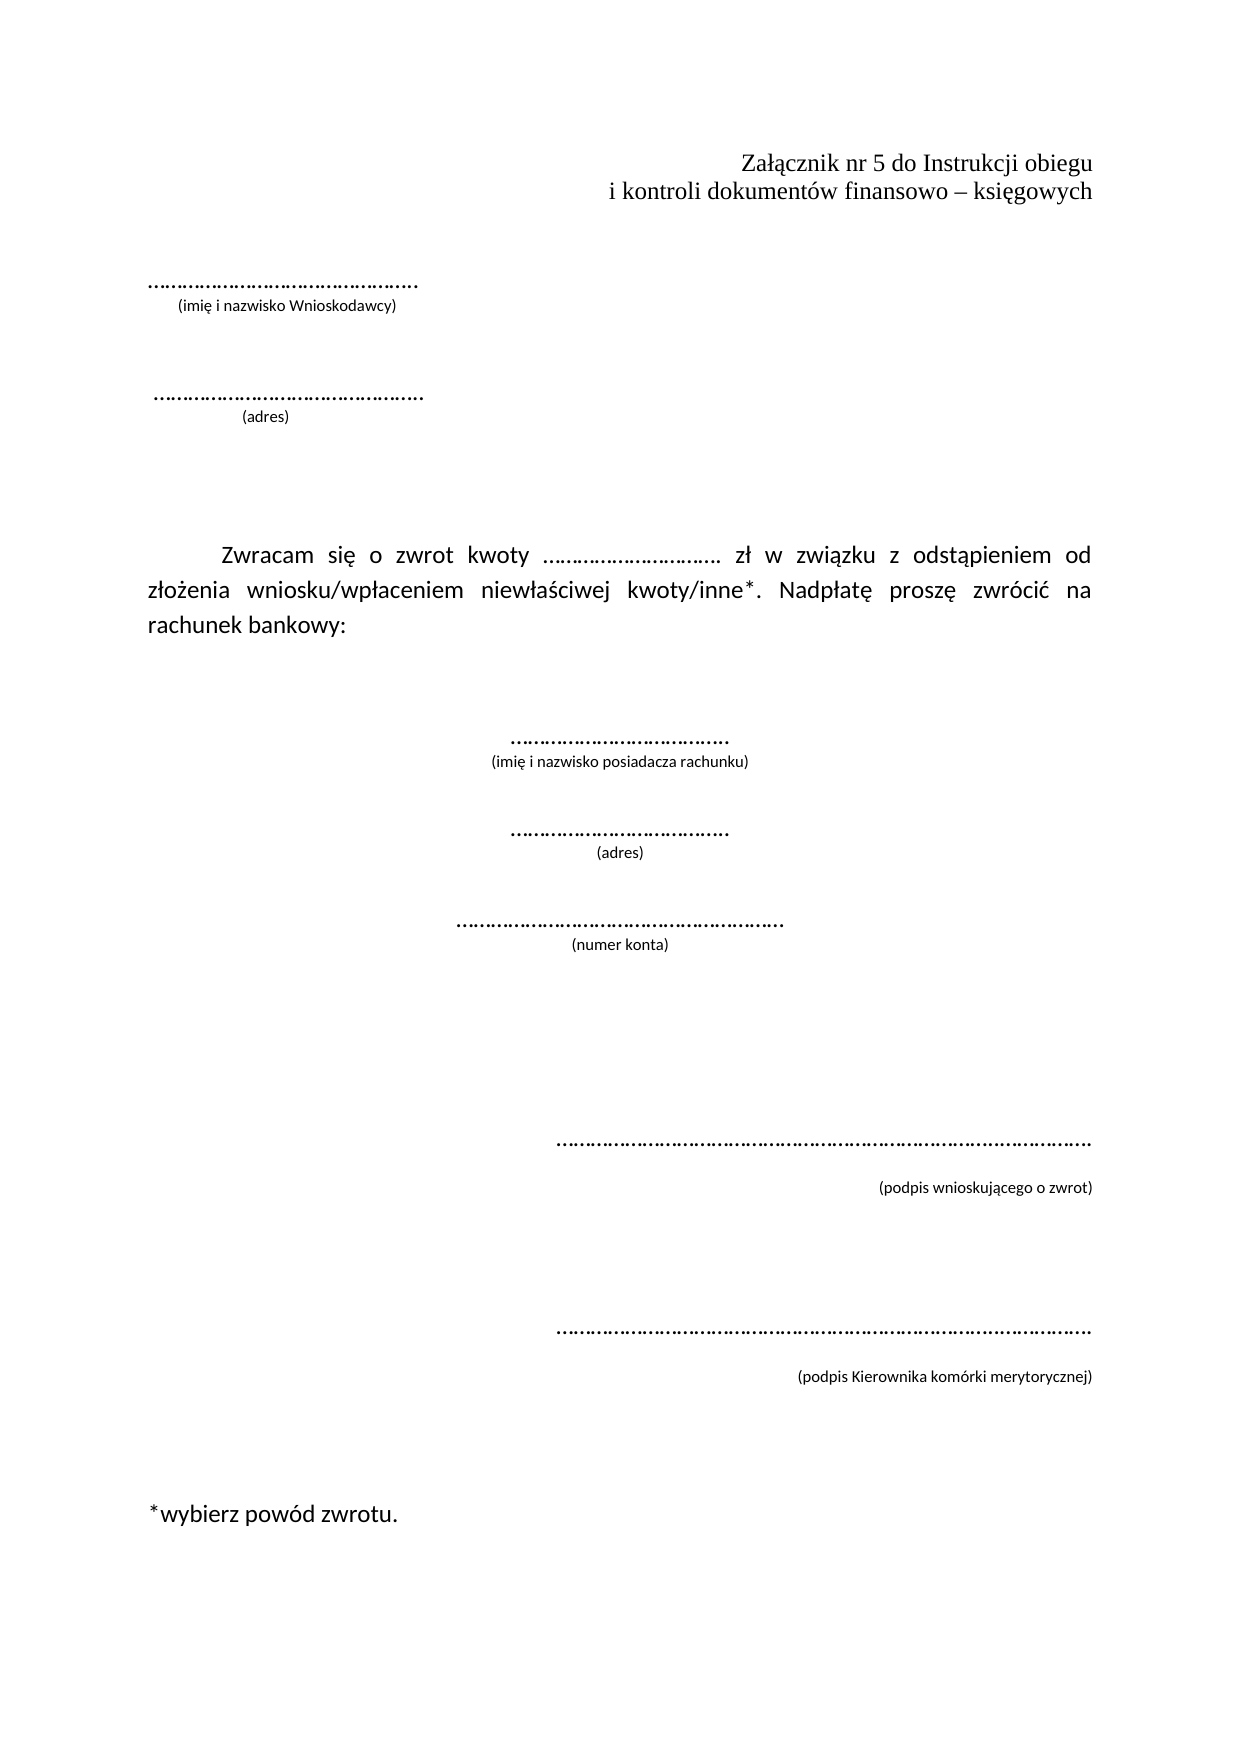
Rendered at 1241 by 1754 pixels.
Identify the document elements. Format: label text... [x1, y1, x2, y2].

text Załącznik nr 5 do Instrukcji obiegu [148, 148, 1093, 176]
text (imię i nazwisko posiadacza rachunku) [148, 751, 1093, 771]
text ………………………………………………… [148, 903, 1093, 934]
text ……………………………………….. [148, 376, 1093, 407]
text (adres) [148, 842, 1093, 863]
text Zwracam się o zwrot kwoty …………………………. zł w związku z odstąpieniem od złożenia wniosku/wpłaceniem niewłaściwej kwoty/inne*. Nadpłatę proszę zwrócić na rachunek bankowy: [148, 539, 1093, 639]
text …………………………………………………………………..……………. [148, 1122, 1093, 1152]
text *wybierz powód zwrotu. [148, 1498, 1093, 1529]
text (numer konta) [148, 934, 1093, 954]
text (podpis Kierownika komórki merytorycznej) [148, 1366, 1093, 1386]
text (podpis wnioskującego o zwrot) [148, 1177, 1093, 1198]
text i kontroli dokumentów finansowo – księgowych [0, 176, 1093, 205]
text (adres) [148, 407, 1093, 427]
text ……………………………….. [148, 812, 1093, 842]
text …………………………………………………………………..……………. [148, 1310, 1093, 1341]
text (imię i nazwisko Wnioskodawcy) [148, 295, 1093, 315]
text ……………………………….. [148, 720, 1093, 751]
text ……………………………………….. [148, 264, 1093, 295]
